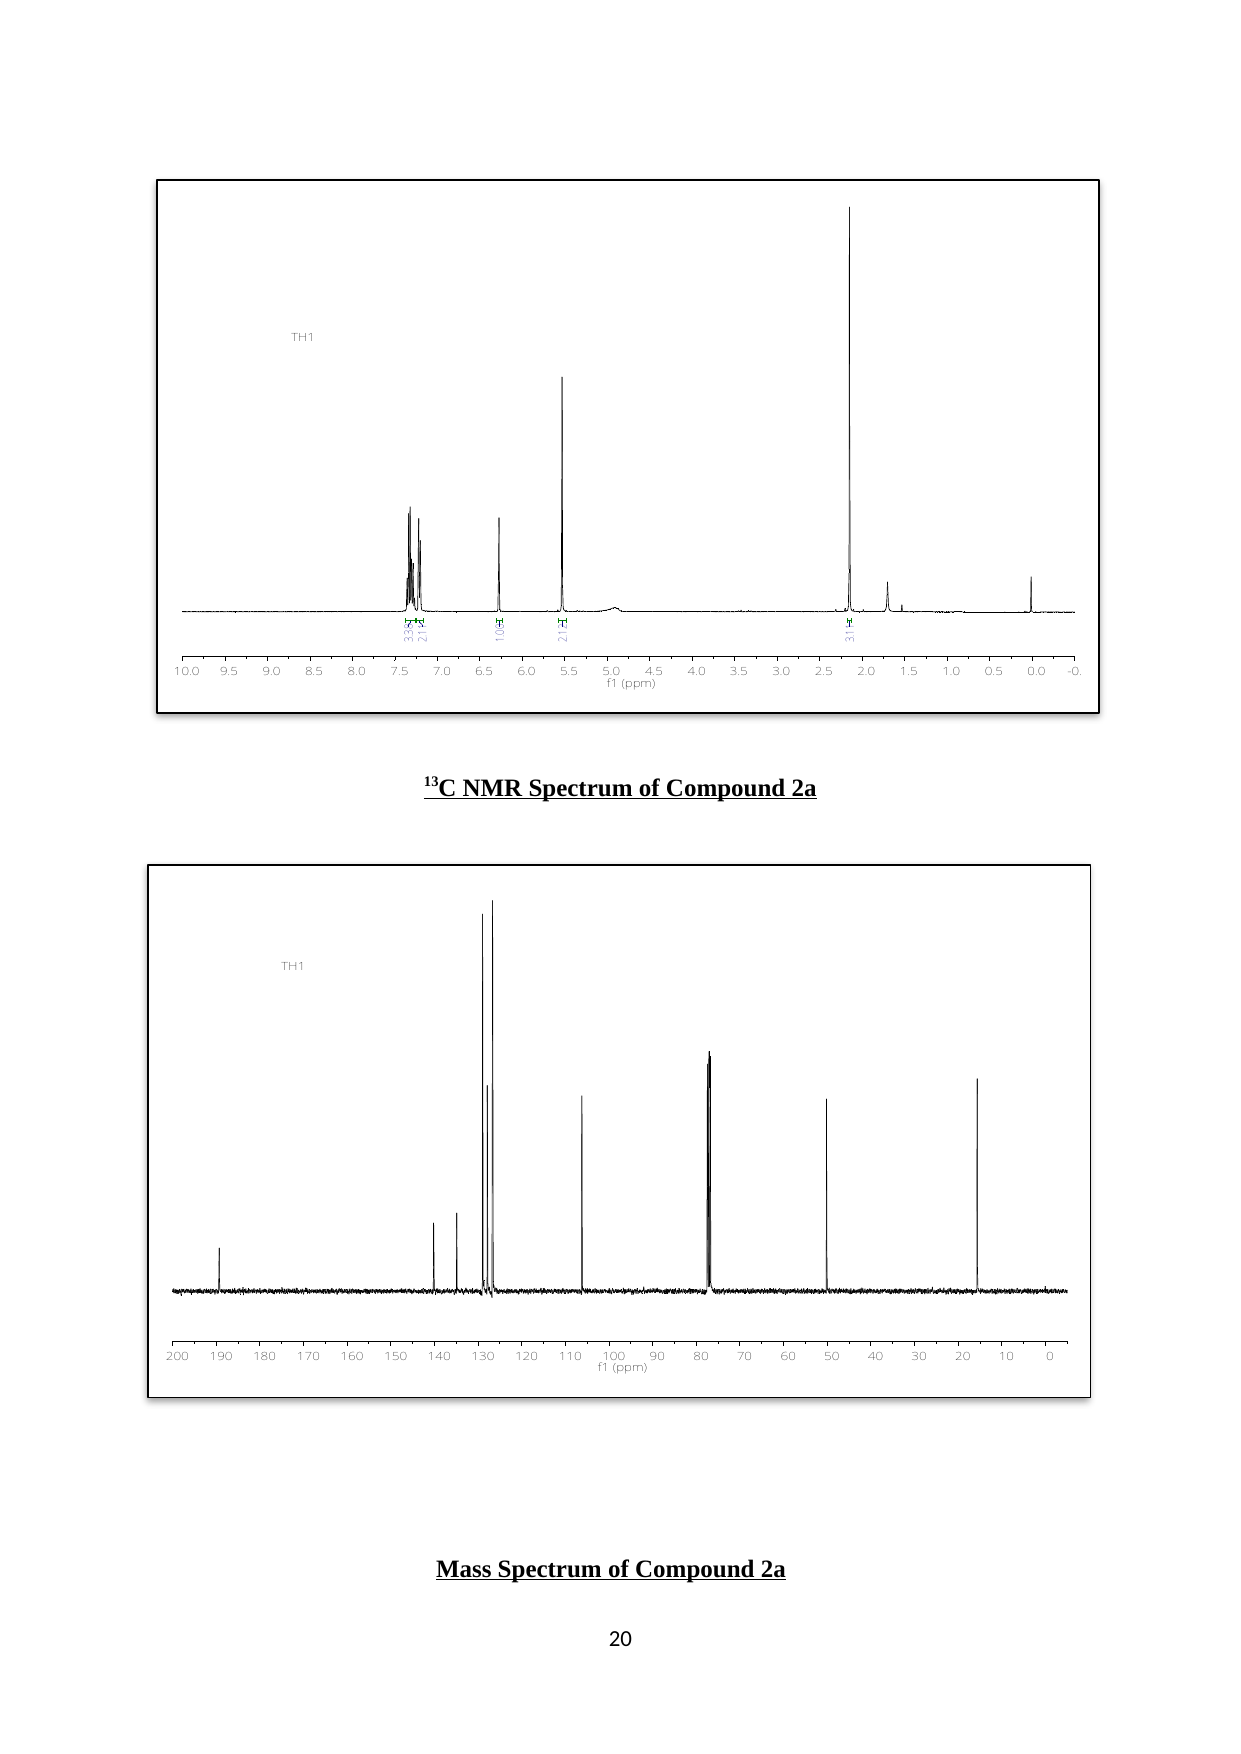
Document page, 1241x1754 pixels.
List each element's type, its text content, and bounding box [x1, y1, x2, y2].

text Mass Spectrum of Compound 2a [148, 1554, 1093, 1582]
text 13C NMR Spectrum of Compound 2a [148, 773, 1093, 802]
